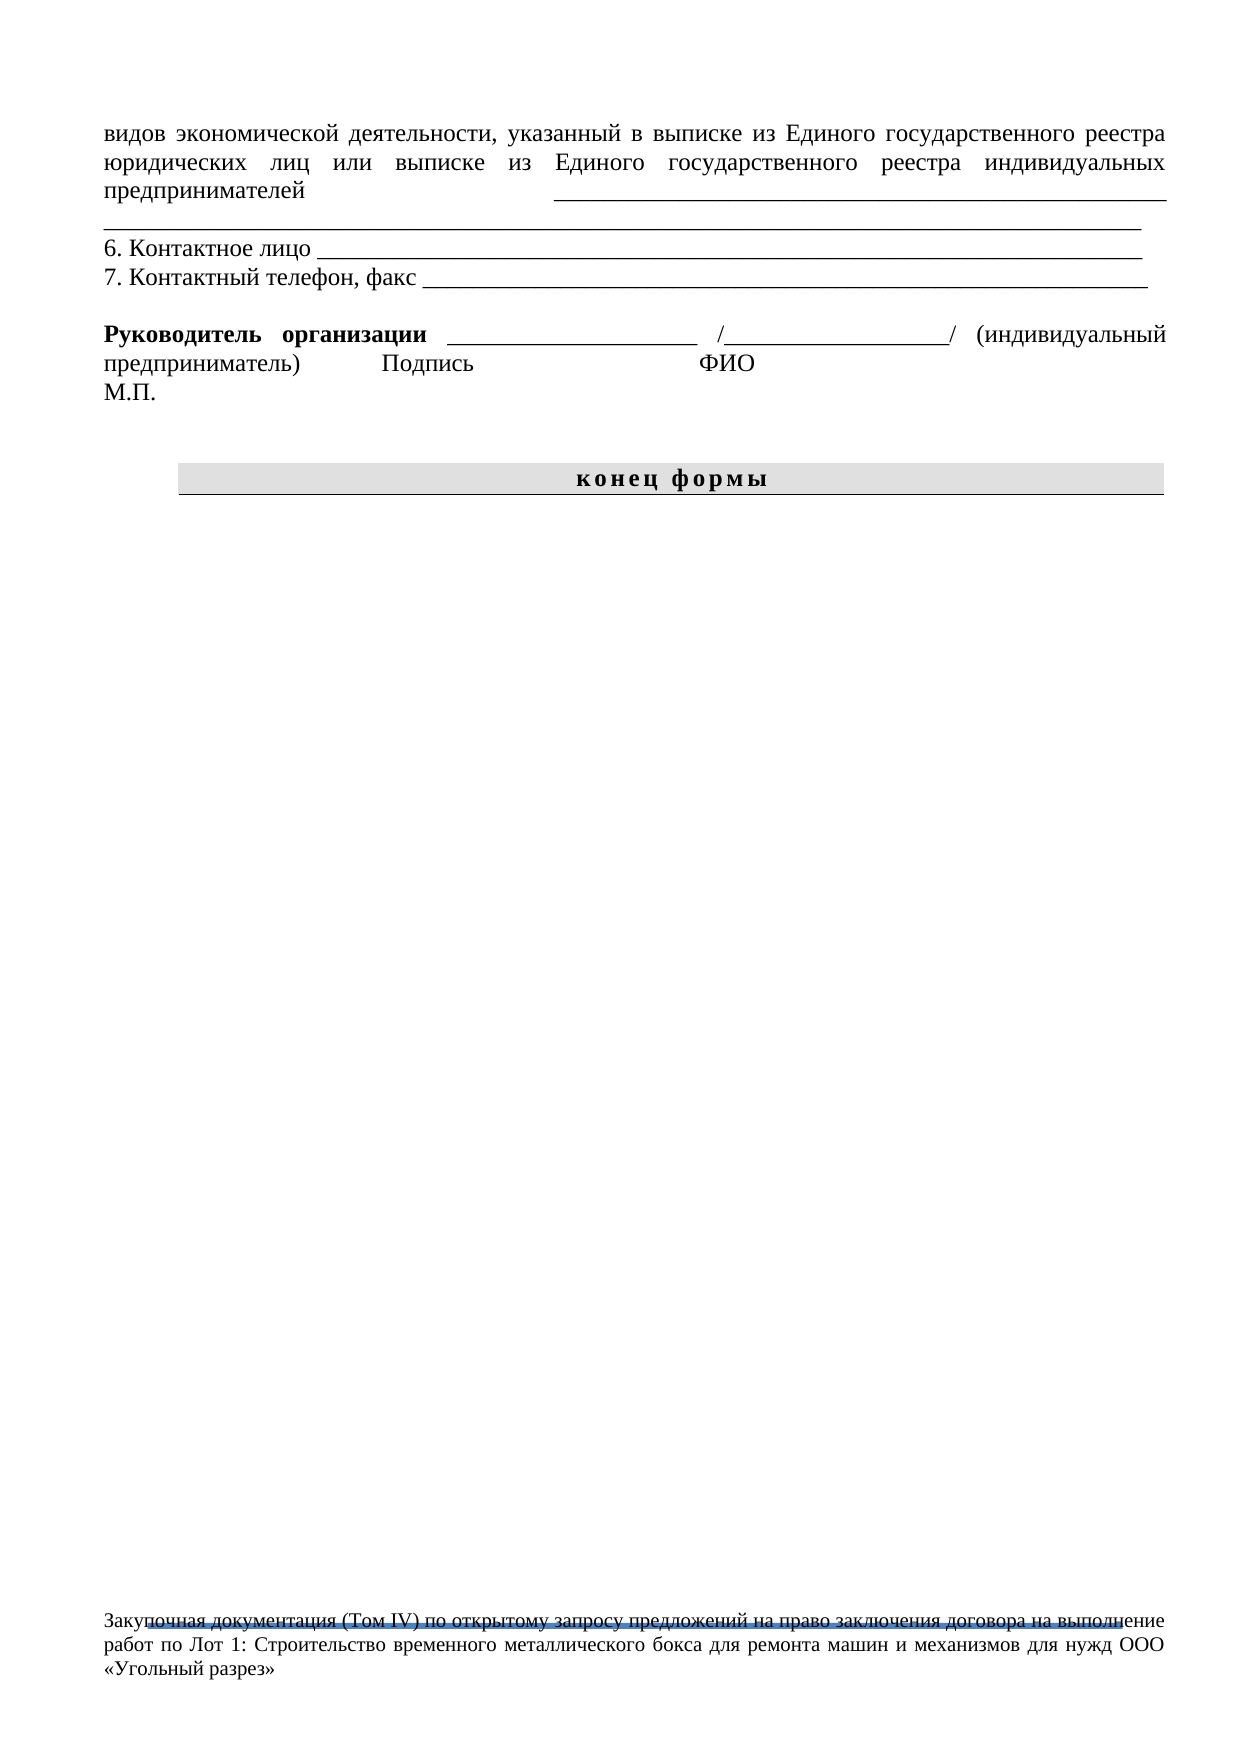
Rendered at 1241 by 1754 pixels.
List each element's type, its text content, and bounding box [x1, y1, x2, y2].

text 6. Контактное лицо __________________________________________________________________ [103, 233, 1167, 262]
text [103, 118, 1167, 233]
text конец формы [178, 463, 1164, 495]
text 7. Контактный телефон, факс __________________________________________________________ [103, 262, 1167, 291]
text Руководитель организации ____________________ /__________________/ (индивидуальный предприниматель) Подпись ФИО [103, 319, 1167, 377]
text М.П. [103, 377, 1167, 406]
